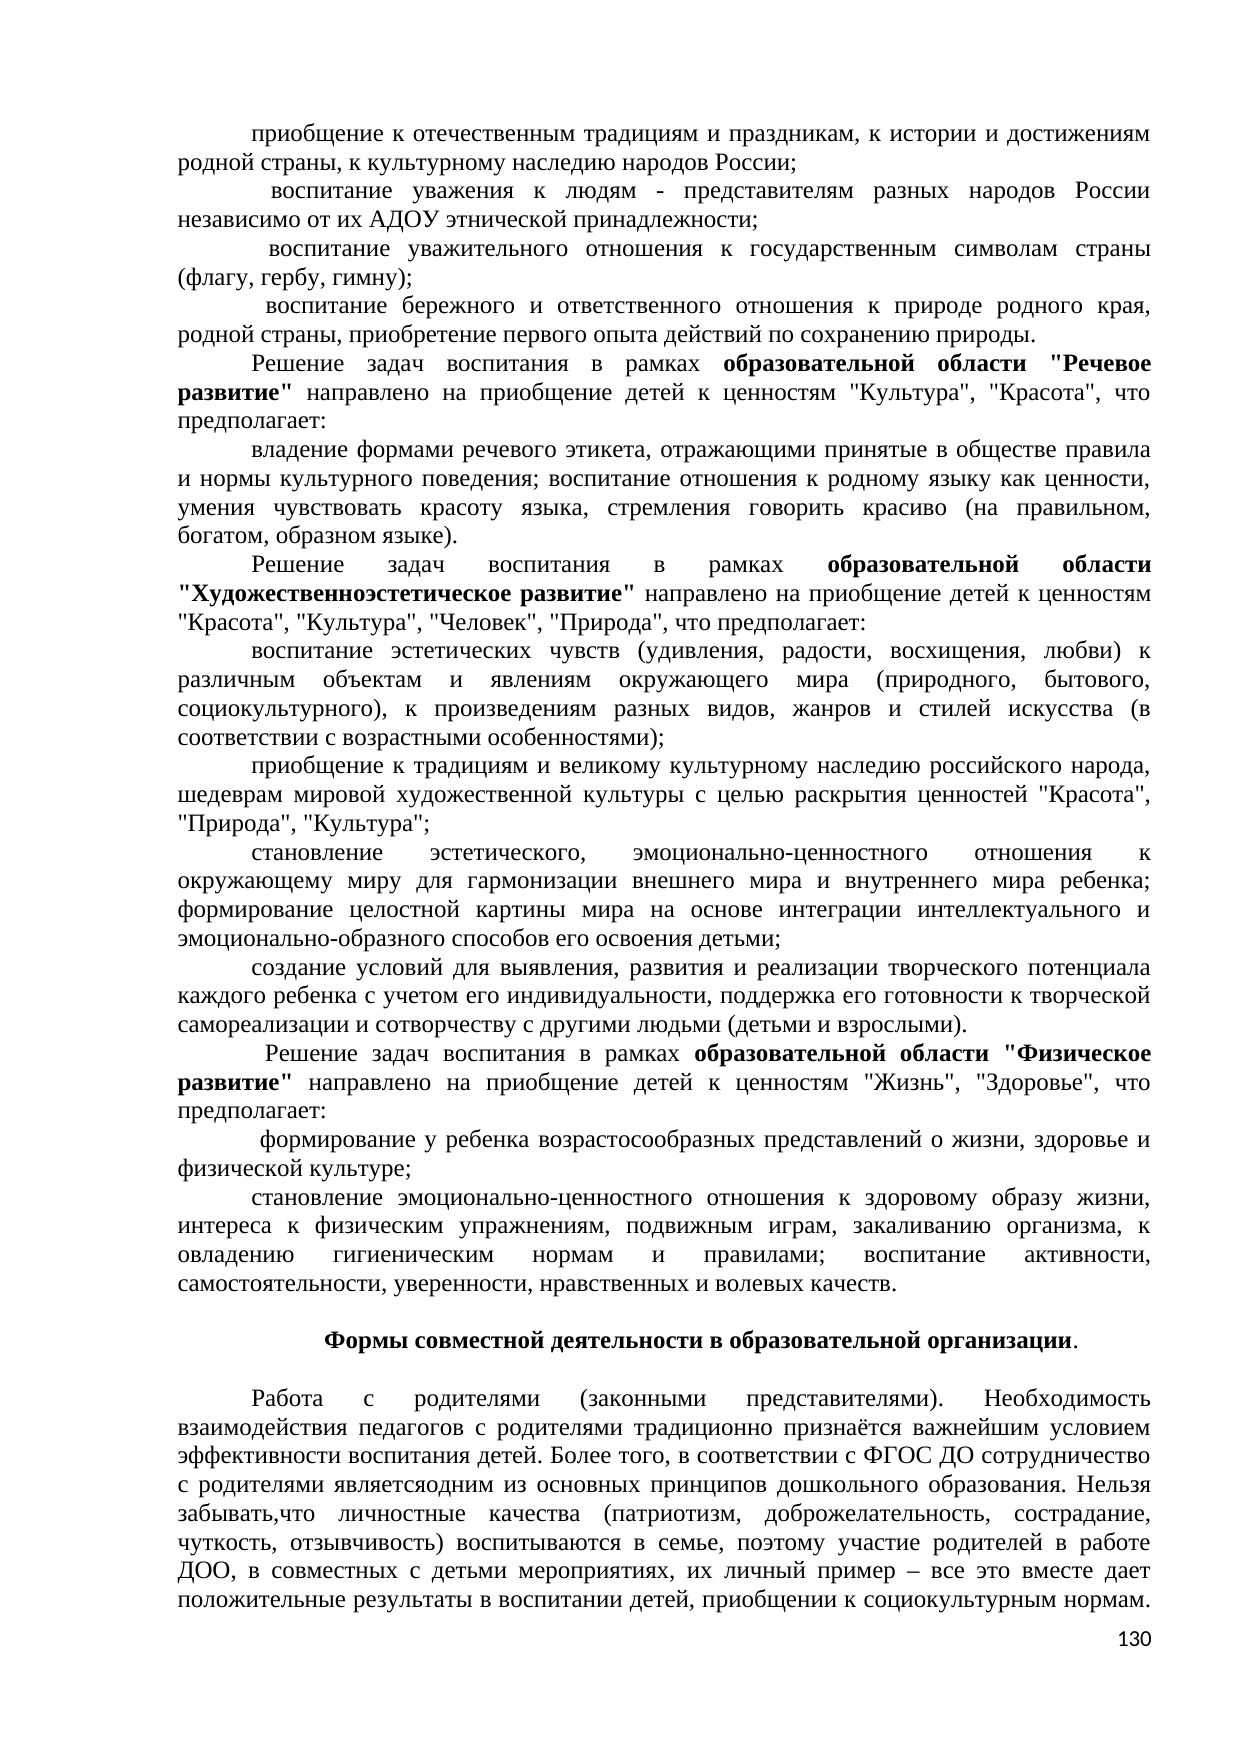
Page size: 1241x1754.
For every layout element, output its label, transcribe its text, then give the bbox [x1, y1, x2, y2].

text Решение задач воспитания в рамках образовательной области "Художественноэстетическое развитие" направлено на приобщение детей к ценностям "Красота", "Культура", "Человек", "Природа", что предполагает: [177, 549, 1152, 636]
text создание условий для выявления, развития и реализации творческого потенциала каждого ребенка с учетом его индивидуальности, поддержка его готовности к творческой самореализации и сотворчеству с другими людьми (детьми и взрослыми). [177, 952, 1152, 1038]
text воспитание уважительного отношения к государственным символам страны (флагу, гербу, гимну); [177, 233, 1152, 291]
text Решение задач воспитания в рамках образовательной области "Речевое развитие" направлено на приобщение детей к ценностям "Культура", "Красота", что предполагает: [177, 348, 1152, 434]
text воспитание уважения к людям - представителям разных народов России независимо от их АДОУ этнической принадлежности; [177, 176, 1152, 233]
text воспитание эстетических чувств (удивления, радости, восхищения, любви) к различным объектам и явлениям окружающего мира (природного, бытового, социокультурного), к произведениям разных видов, жанров и стилей искусства (в соответствии с возрастными особенностями); [177, 636, 1152, 751]
text приобщение к отечественным традициям и праздникам, к истории и достижениям родной страны, к культурному наследию народов России; [177, 118, 1152, 176]
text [177, 1383, 1152, 1613]
text становление эмоционально-ценностного отношения к здоровому образу жизни, интереса к физическим упражнениям, подвижным играм, закаливанию организма, к овладению гигиеническим нормам и правилами; воспитание активности, самостоятельности, уверенности, нравственных и волевых качеств. [177, 1182, 1152, 1297]
text становление эстетического, эмоционально-ценностного отношения к окружающему миру для гармонизации внешнего мира и внутреннего мира ребенка; формирование целостной картины мира на основе интеграции интеллектуального и эмоционально-образного способов его освоения детьми; [177, 837, 1152, 952]
text Формы совместной деятельности в образовательной организации. [177, 1326, 1152, 1354]
text Решение задач воспитания в рамках образовательной области "Физическое развитие" направлено на приобщение детей к ценностям "Жизнь", "Здоровье", что предполагает: [177, 1038, 1152, 1124]
text формирование у ребенка возрастосообразных представлений о жизни, здоровье и физической культуре; [177, 1124, 1152, 1182]
text воспитание бережного и ответственного отношения к природе родного края, родной страны, приобретение первого опыта действий по сохранению природы. [177, 291, 1152, 348]
text владение формами речевого этикета, отражающими принятые в обществе правила и нормы культурного поведения; воспитание отношения к родному языку как ценности, умения чувствовать красоту языка, стремления говорить красиво (на правильном, богатом, образном языке). [177, 434, 1152, 549]
text приобщение к традициям и великому культурному наследию российского народа, шедеврам мировой художественной культуры с целью раскрытия ценностей "Красота", "Природа", "Культура"; [177, 751, 1152, 837]
